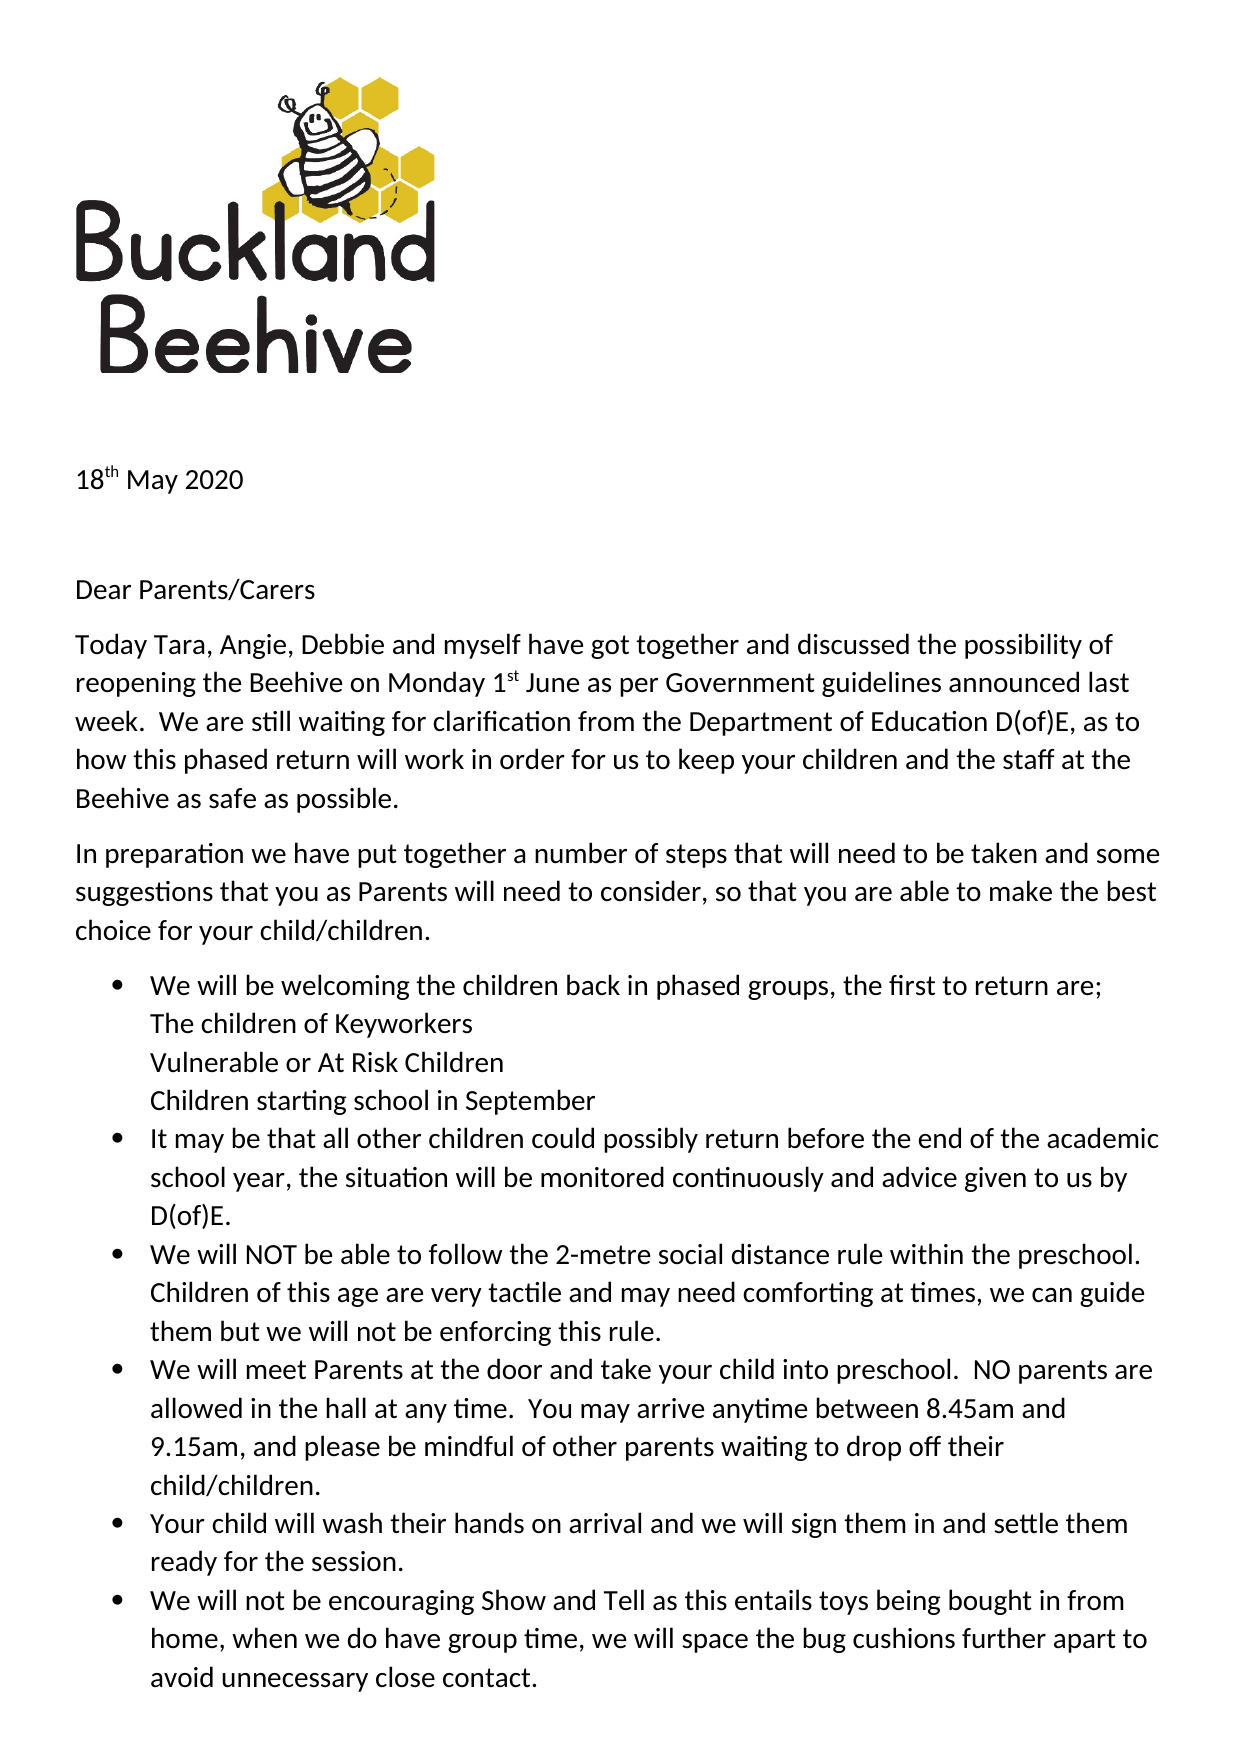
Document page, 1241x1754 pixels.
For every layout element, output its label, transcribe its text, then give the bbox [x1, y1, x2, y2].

text 18th May 2020 [75, 461, 1165, 496]
list We will be welcoming the children back in phased groups, the first to return are; [112, 967, 1165, 1002]
list It may be that all other children could possibly return before the end of the academic school year, the situation will be monitored continuously and advice given to us by D(of)E. [112, 1121, 1165, 1233]
list Your child will wash their hands on arrival and we will sign them in and settle them ready for the session. [112, 1505, 1165, 1579]
list The children of Keyworkers [150, 1005, 1165, 1041]
text Today Tara, Angie, Debbie and myself have got together and discussed the possibility of reopening the Beehive on Monday 1st June as per Government guidelines announced last week. We are still waiting for clarification from the Department of Education D(of)E, as to how this phased return will work in order for us to keep your children and the staff at the Beehive as safe as possible. [75, 626, 1165, 815]
text Dear Parents/Carers [75, 571, 1165, 607]
list Children starting school in September [150, 1082, 1165, 1118]
list We will NOT be able to follow the 2-metre social distance rule within the preschool. Children of this age are very tactile and may need comforting at times, we can guide them but we will not be enforcing this rule. [112, 1236, 1165, 1348]
list We will not be encouraging Show and Tell as this entails toys being bought in from home, when we do have group time, we will space the bug cushions further apart to avoid unnecessary close contact. [112, 1582, 1165, 1694]
list Vulnerable or At Risk Children [150, 1044, 1165, 1079]
text In preparation we have put together a number of steps that will need to be taken and some suggestions that you as Parents will need to consider, so that you are able to make the best choice for your child/children. [75, 835, 1165, 947]
picture [75, 77, 434, 372]
list We will meet Parents at the door and take your child into preschool. NO parents are allowed in the hall at any time. You may arrive anytime between 8.45am and 9.15am, and please be mindful of other parents waiting to drop off their child/children. [112, 1351, 1165, 1502]
